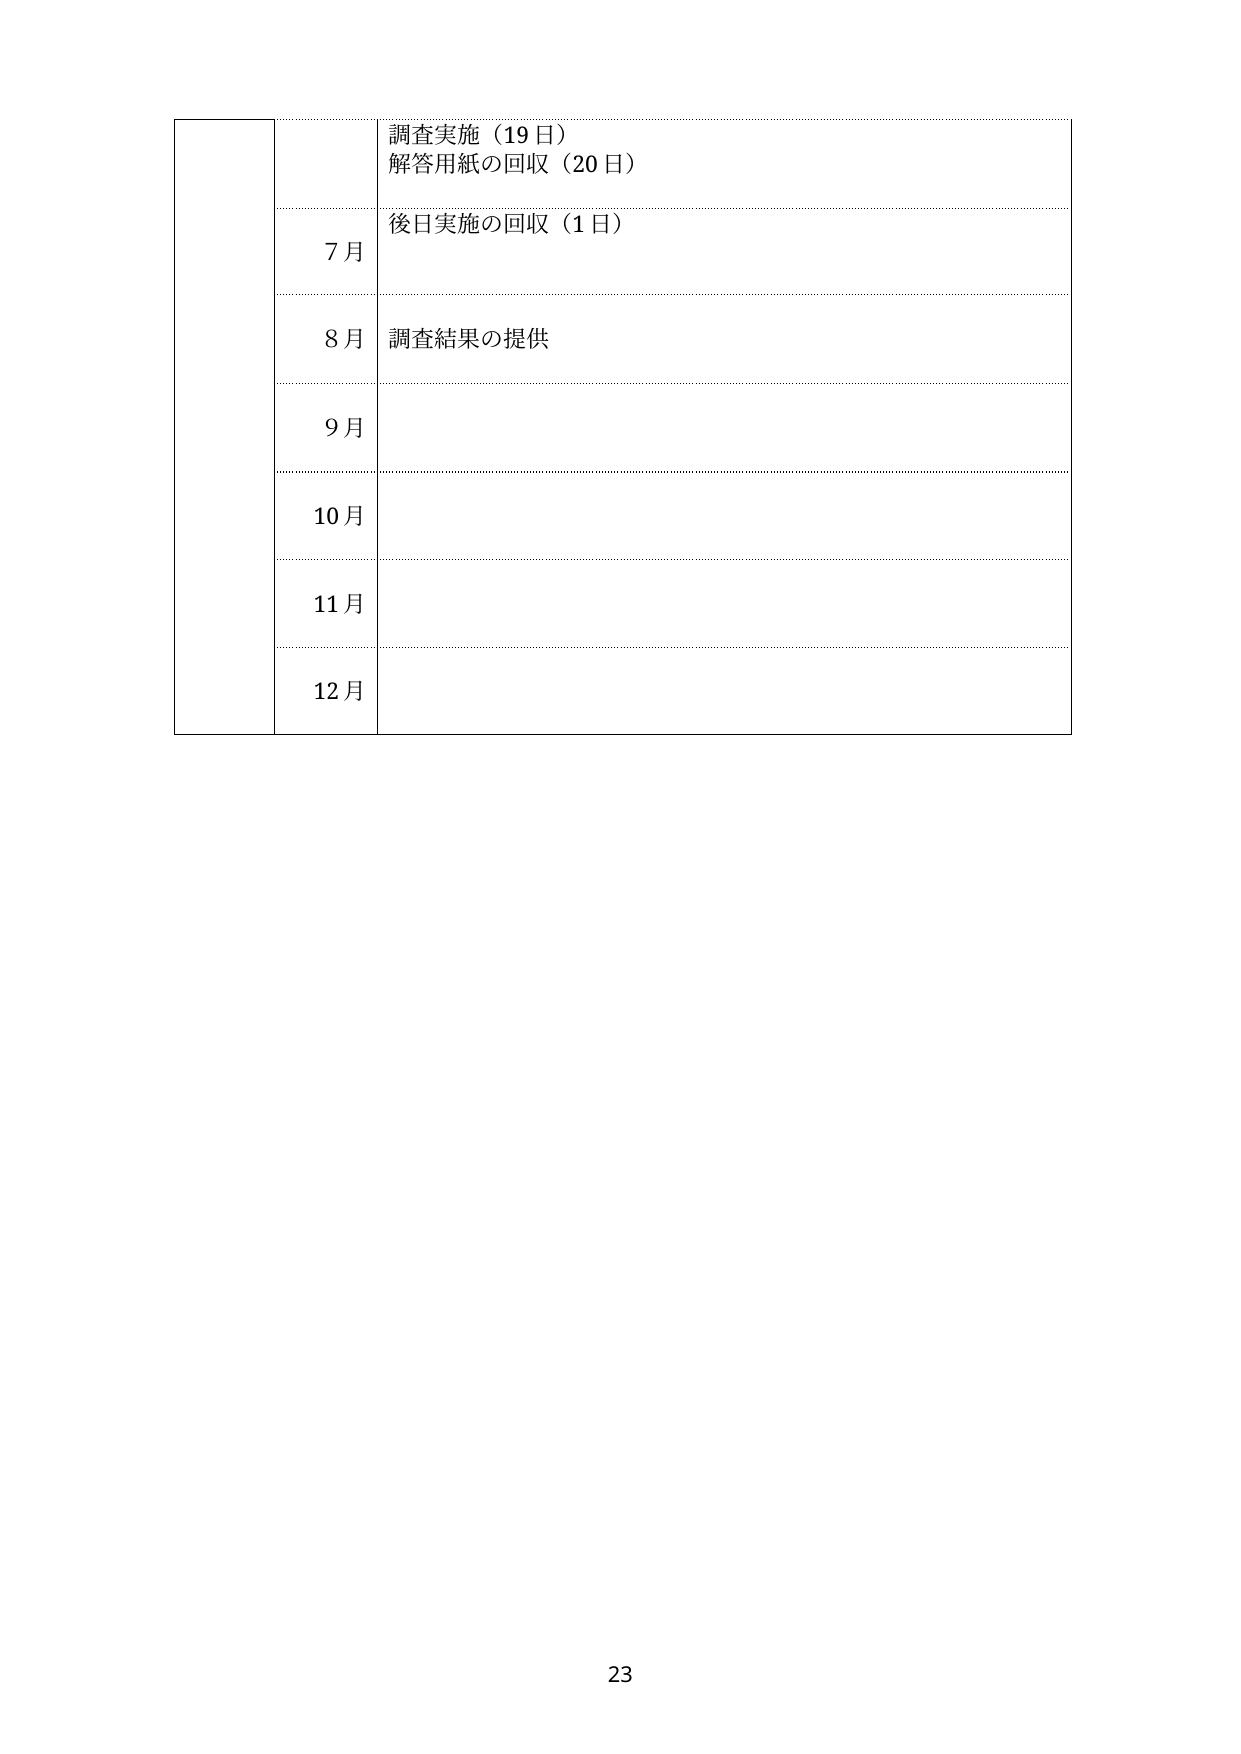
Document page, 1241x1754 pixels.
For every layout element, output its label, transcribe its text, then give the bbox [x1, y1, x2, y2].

table_cell 12月 [275, 647, 377, 734]
table_cell [378, 383, 1071, 471]
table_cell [378, 119, 1071, 208]
table_cell 調査結果の提供 [378, 294, 1071, 383]
table_cell [378, 471, 1071, 558]
table_cell [378, 647, 1071, 734]
table_cell ８月 [275, 294, 377, 383]
table_cell ７月 [275, 208, 377, 294]
table_cell ６月 [275, 119, 377, 208]
table_cell 10月 [275, 471, 377, 558]
table_cell 後日実施の回収（1日） [378, 208, 1071, 294]
table_cell 11月 [275, 559, 377, 647]
table_cell [378, 559, 1071, 647]
table_cell ９月 [275, 383, 377, 471]
